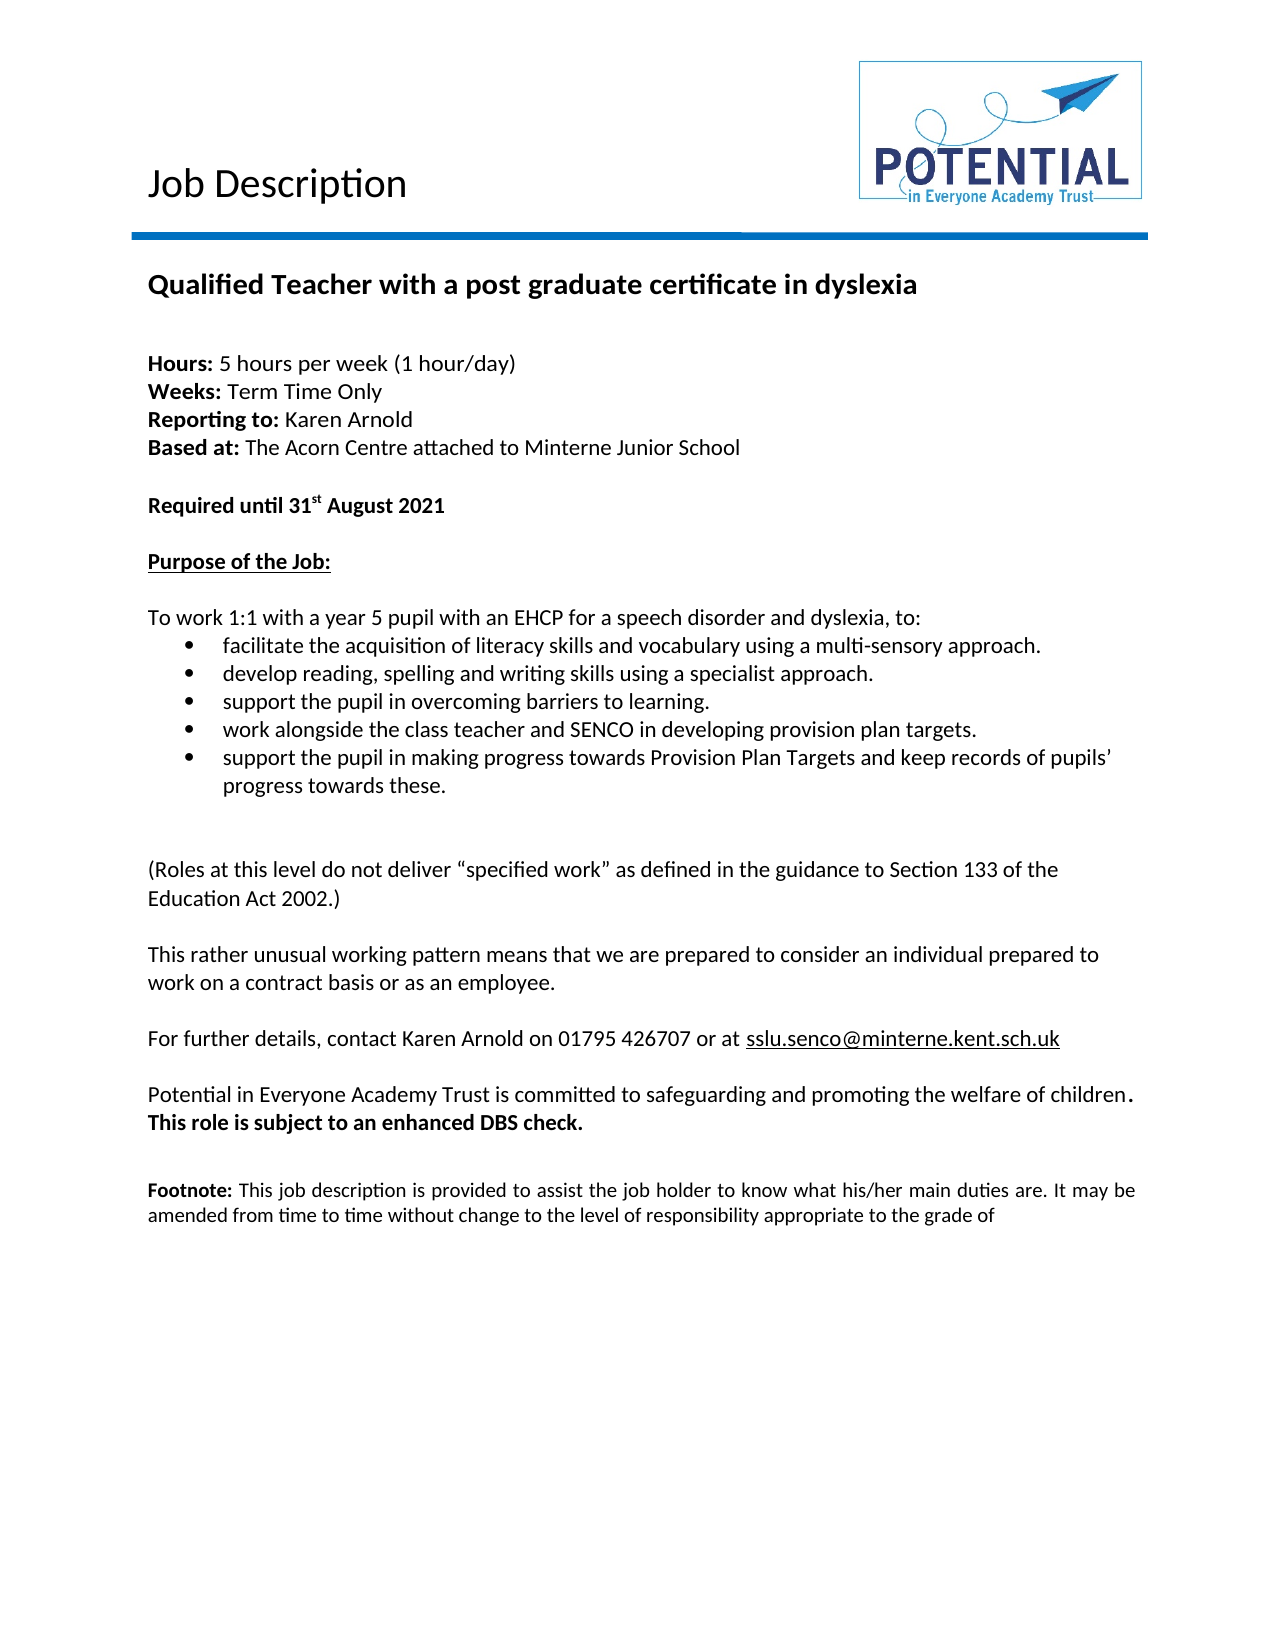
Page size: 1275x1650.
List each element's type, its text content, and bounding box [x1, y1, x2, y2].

text Based at: The Acorn Centre attached to Minterne Junior School [148, 433, 1137, 461]
text (Roles at this level do not deliver “specified work” as defined in the guidance to Section 133 of the Education Act 2002.) [148, 856, 1137, 912]
text This rather unusual working pattern means that we are prepared to consider an individual prepared to work on a contract basis or as an employee. [148, 940, 1137, 996]
list work alongside the class teacher and SENCO in developing provision plan targets. [185, 716, 1137, 743]
text Purpose of the Job: [148, 547, 1137, 575]
list facilitate the acquisition of literacy skills and vocabulary using a multi-sensory approach. [185, 631, 1137, 659]
text To work 1:1 with a year 5 pupil with an EHCP for a speech disorder and dyslexia, to: [148, 603, 1137, 631]
list support the pupil in overcoming barriers to learning. [185, 687, 1137, 716]
text Required until 31st August 2021 [148, 491, 1137, 519]
text Qualified Teacher with a post graduate certificate in dyslexia [148, 240, 1137, 301]
text For further details, contact Karen Arnold on 01795 426707 or at sslu.senco@minterne.kent.sch.uk [148, 1024, 1137, 1052]
text Potential in Everyone Academy Trust is committed to safeguarding and promoting the welfare of children. This role is subject to an enhanced DBS check. [148, 1080, 1137, 1136]
list develop reading, spelling and writing skills using a specialist approach. [185, 659, 1137, 687]
text Job Description [148, 157, 1137, 208]
text Hours: 5 hours per week (1 hour/day) [148, 349, 1137, 377]
text Footnote: This job description is provided to assist the job holder to know what his/her main duties are. It may be amended from time to time without change to the level of responsibility appropriate to the grade of [148, 1177, 1137, 1228]
picture [857, 59, 1144, 207]
text Weeks: Term Time Only [148, 377, 1137, 405]
text Reporting to: Karen Arnold [148, 405, 1137, 433]
list support the pupil in making progress towards Provision Plan Targets and keep records of pupils’ progress towards these. [185, 743, 1137, 799]
